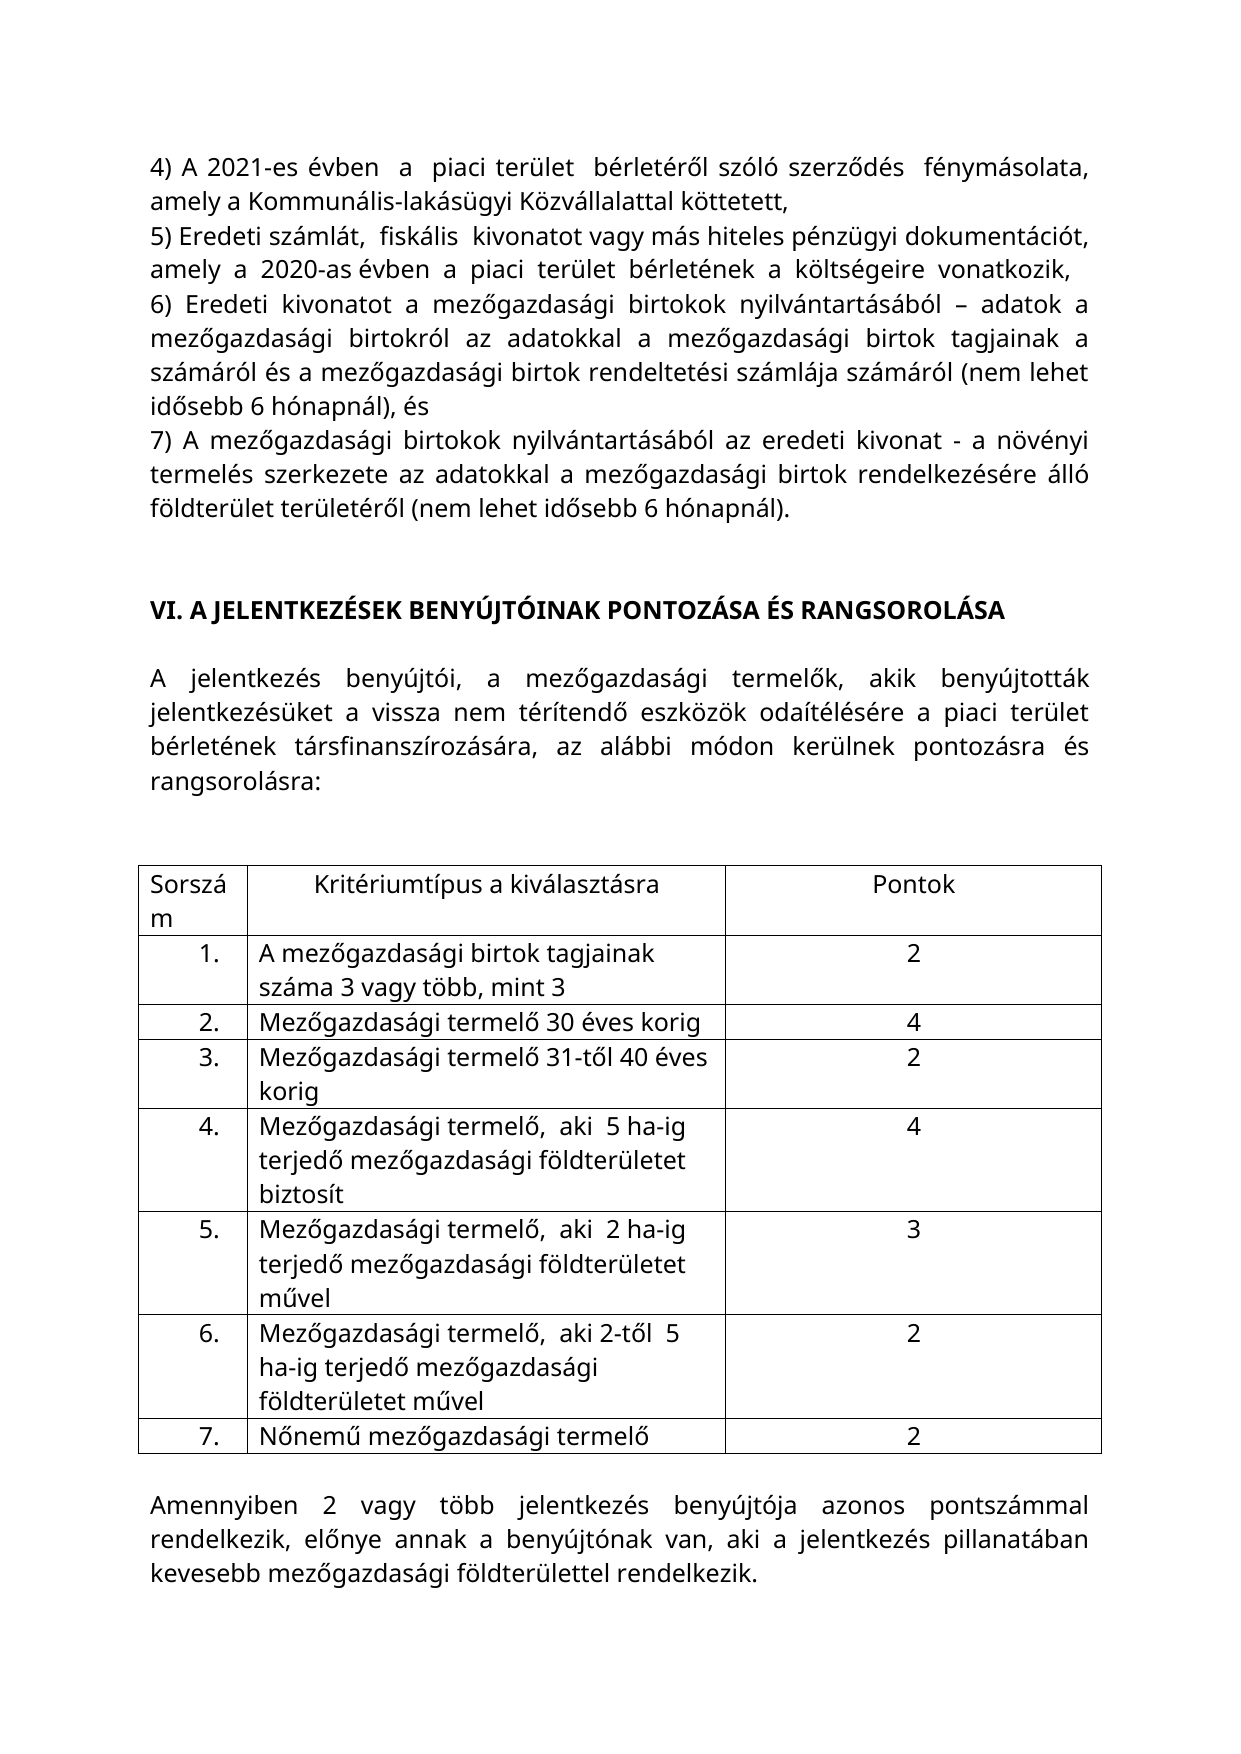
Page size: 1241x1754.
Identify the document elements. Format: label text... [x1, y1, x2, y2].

table_cell Mezőgazdasági termelő, aki 2 ha-ig terjedő mezőgazdasági földterületet művel [248, 1212, 725, 1314]
table_cell [139, 1040, 247, 1108]
table_cell Mezőgazdasági termelő 30 éves korig [248, 1005, 725, 1039]
text 6) Eredeti kivonatot a mezőgazdasági birtokok nyilvántartásából – adatok a mezőgazdasági birtokról az adatokkal a mezőgazdasági birtok tagjainak a számáról és a mezőgazdasági birtok rendeltetési számlája számáról (nem lehet idősebb 6 hónapnál), és [150, 286, 1090, 422]
table_cell [139, 1419, 247, 1453]
text 7) A mezőgazdasági birtokok nyilvántartásából az eredeti kivonat - a növényi termelés szerkezete az adatokkal a mezőgazdasági birtok rendelkezésére álló földterület területéről (nem lehet idősebb 6 hónapnál). [150, 422, 1090, 525]
table_cell 2 [726, 1419, 1101, 1453]
table_cell [139, 1109, 247, 1211]
table_header Kritériumtípus a kiválasztásra [248, 866, 725, 934]
table_cell [139, 1315, 247, 1418]
text 5) Eredeti számlát, fiskális kivonatot vagy más hiteles pénzügyi dokumentációt, amely a 2020-as évben a piaci terület bérletének a költségeire vonatkozik, [150, 218, 1090, 286]
table_cell [139, 1005, 247, 1039]
table_cell 2 [726, 1040, 1101, 1108]
text 4) A 2021-es évben a piaci terület bérletéről szóló szerződés fénymásolata, amely a Kommunális-lakásügyi Közvállalattal köttetett, [150, 150, 1090, 218]
table_cell Nőnemű mezőgazdasági termelő [248, 1419, 725, 1453]
text Amennyiben 2 vagy több jelentkezés benyújtója azonos pontszámmal rendelkezik, előnye annak a benyújtónak van, aki a jelentkezés pillanatában kevesebb mezőgazdasági földterülettel rendelkezik. [150, 1488, 1090, 1590]
table_cell 2 [726, 1315, 1101, 1418]
table_cell 2 [726, 936, 1101, 1004]
table_cell [139, 1212, 247, 1314]
table_cell 4 [726, 1109, 1101, 1211]
table_header Pontok [726, 866, 1101, 934]
table_cell 4 [726, 1005, 1101, 1039]
table_header Sorszám [139, 866, 247, 934]
table_cell Mezőgazdasági termelő 31-től 40 éves korig [248, 1040, 725, 1108]
text VI. A JELENTKEZÉSEK BENYÚJTÓINAK PONTOZÁSA ÉS RANGSOROLÁSA [150, 593, 1090, 627]
table_cell [139, 936, 247, 1004]
table_cell 3 [726, 1212, 1101, 1314]
table_cell Mezőgazdasági termelő, aki 5 ha-ig terjedő mezőgazdasági földterületet biztosít [248, 1109, 725, 1211]
text A jelentkezés benyújtói, a mezőgazdasági termelők, akik benyújtották jelentkezésüket a vissza nem térítendő eszközök odaítélésére a piaci terület bérletének társfinanszírozására, az alábbi módon kerülnek pontozásra és rangsorolásra: [150, 661, 1090, 797]
table_cell Mezőgazdasági termelő, aki 2-től 5 ha-ig terjedő mezőgazdasági földterületet művel [248, 1315, 725, 1418]
table_cell A mezőgazdasági birtok tagjainak száma 3 vagy több, mint 3 [248, 936, 725, 1004]
